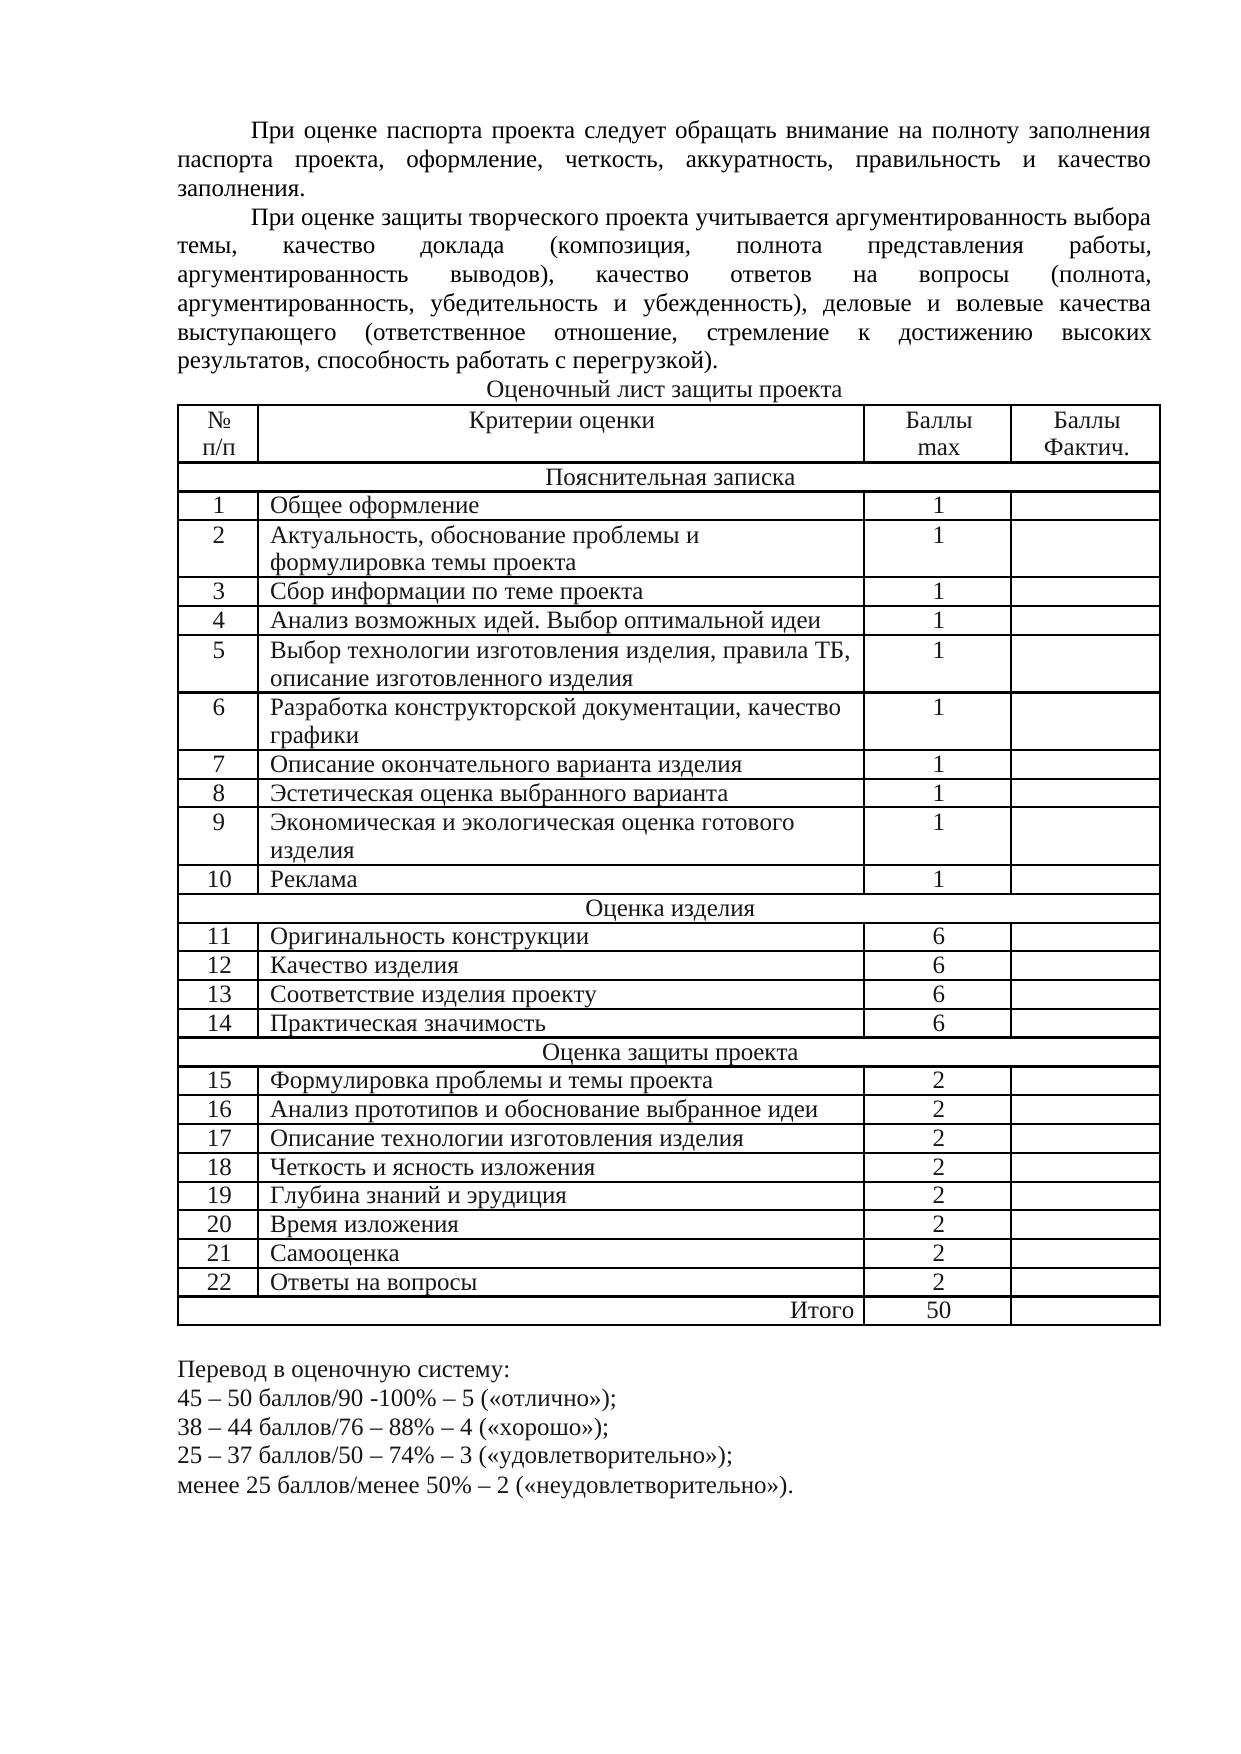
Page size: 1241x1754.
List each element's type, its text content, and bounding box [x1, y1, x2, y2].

table_cell Пояснительная записка [179, 464, 1159, 490]
text 45 – 50 баллов/90 -100% – 5 («отлично»); [177, 1383, 1173, 1412]
table_cell [1012, 1154, 1159, 1181]
text Перевод в оценочную систему: [177, 1355, 1173, 1383]
table_cell 22 [179, 1269, 257, 1295]
table_cell 13 [179, 981, 257, 1008]
table_header № п/п [179, 406, 257, 461]
table_cell 5 [179, 636, 257, 691]
table_cell Актуальность, обоснование проблемы и формулировка темы проекта [259, 521, 863, 576]
table_cell [1012, 924, 1159, 950]
table_cell [1012, 1183, 1159, 1209]
table_cell 1 [865, 521, 1010, 576]
table_cell 6 [865, 1010, 1010, 1036]
table_cell [1012, 694, 1159, 749]
table_cell [1012, 952, 1159, 979]
table_cell 21 [179, 1240, 257, 1267]
table_cell Четкость и ясность изложения [259, 1154, 863, 1181]
table_cell 20 [179, 1211, 257, 1238]
table_cell 1 [865, 808, 1010, 864]
table_cell Анализ возможных идей. Выбор оптимальной идеи [259, 607, 863, 634]
table_cell [1012, 1298, 1159, 1324]
text При оценке паспорта проекта следует обращать внимание на полноту заполнения паспорта проекта, оформление, четкость, аккуратность, правильность и качество заполнения. [177, 115, 1151, 201]
table_cell 6 [865, 981, 1010, 1008]
table_cell [1012, 866, 1159, 893]
table_cell 9 [179, 808, 257, 864]
table_cell Качество изделия [259, 952, 863, 979]
text При оценке защиты творческого проекта учитывается аргументированность выбора темы, качество доклада (композиция, полнота представления работы, аргументированность выводов), качество ответов на вопросы (полнота, аргументированность, убедительность и убежденность), деловые и волевые качества выступающего (ответственное отношение, стремление к достижению высоких результатов, способность работать с перегрузкой). [177, 202, 1152, 374]
table_cell 2 [865, 1125, 1010, 1152]
table_cell Оценка защиты проекта [179, 1039, 1159, 1065]
table_cell 10 [179, 866, 257, 893]
table_cell [1012, 493, 1159, 519]
table_cell Оригинальность конструкции [259, 924, 863, 950]
table_cell 1 [865, 493, 1010, 519]
table_cell Итого [179, 1298, 863, 1324]
table_cell 2 [865, 1240, 1010, 1267]
table_cell Экономическая и экологическая оценка готового изделия [259, 808, 863, 864]
table_cell 2 [865, 1068, 1010, 1094]
table_cell Общее оформление [259, 493, 863, 519]
table_cell Ответы на вопросы [259, 1269, 863, 1295]
table_cell 1 [865, 607, 1010, 634]
table_cell 1 [865, 694, 1010, 749]
table_cell Анализ прототипов и обоснование выбранное идеи [259, 1096, 863, 1123]
table_cell 11 [179, 924, 257, 950]
table_cell 7 [179, 751, 257, 778]
text 38 – 44 баллов/76 – 88% – 4 («хорошо»); [177, 1412, 1173, 1441]
table_cell 16 [179, 1096, 257, 1123]
text менее 25 баллов/менее 50% – 2 («неудовлетворительно»). [177, 1470, 1173, 1498]
table_cell [1012, 1125, 1159, 1152]
table_cell Реклама [259, 866, 863, 893]
table_cell 18 [179, 1154, 257, 1181]
table_cell 2 [865, 1154, 1010, 1181]
text Оценочный лист защиты проекта [486, 374, 1173, 403]
table_cell Оценка изделия [179, 895, 1159, 922]
table_cell [1012, 521, 1159, 576]
table_cell 6 [865, 952, 1010, 979]
text 25 – 37 баллов/50 – 74% – 3 («удовлетворительно»); [177, 1441, 1173, 1469]
table_cell [1012, 808, 1159, 864]
table_cell [1012, 780, 1159, 806]
table_cell 50 [865, 1298, 1010, 1324]
table_cell [1012, 1240, 1159, 1267]
table_cell [1012, 1010, 1159, 1036]
table_cell [1012, 751, 1159, 778]
table_cell 2 [865, 1211, 1010, 1238]
table_cell 12 [179, 952, 257, 979]
table_cell Описание окончательного варианта изделия [259, 751, 863, 778]
table_cell [1012, 1068, 1159, 1094]
table_cell 2 [865, 1096, 1010, 1123]
table_header Критерии оценки [259, 406, 863, 461]
table_cell 1 [865, 866, 1010, 893]
table_cell [1012, 981, 1159, 1008]
table_cell [1012, 607, 1159, 634]
table_cell 1 [865, 578, 1010, 605]
table_cell [1012, 1269, 1159, 1295]
table_cell Самооценка [259, 1240, 863, 1267]
table_cell 2 [865, 1269, 1010, 1295]
table_cell 15 [179, 1068, 257, 1094]
table_cell 14 [179, 1010, 257, 1036]
table_cell 2 [865, 1183, 1010, 1209]
table_cell [1012, 1096, 1159, 1123]
table_cell 1 [179, 493, 257, 519]
table_cell 1 [865, 636, 1010, 691]
table_cell 1 [865, 780, 1010, 806]
table_cell [1012, 636, 1159, 691]
table_cell 19 [179, 1183, 257, 1209]
table_cell 3 [179, 578, 257, 605]
table_cell 6 [865, 924, 1010, 950]
table_cell Эстетическая оценка выбранного варианта [259, 780, 863, 806]
table_cell [1012, 1211, 1159, 1238]
table_cell Описание технологии изготовления изделия [259, 1125, 863, 1152]
table_cell Практическая значимость [259, 1010, 863, 1036]
table_cell Время изложения [259, 1211, 863, 1238]
table_cell 6 [179, 694, 257, 749]
table_cell Соответствие изделия проекту [259, 981, 863, 1008]
table_header Баллы max [865, 406, 1010, 461]
table_cell Разработка конструкторской документации, качество графики [259, 694, 863, 749]
table_cell Сбор информации по теме проекта [259, 578, 863, 605]
table_header Баллы Фактич. [1012, 406, 1159, 461]
table_cell Глубина знаний и эрудиция [259, 1183, 863, 1209]
table_cell 1 [865, 751, 1010, 778]
table_cell Формулировка проблемы и темы проекта [259, 1068, 863, 1094]
table_cell Выбор технологии изготовления изделия, правила ТБ, описание изготовленного изделия [259, 636, 863, 691]
table_cell 4 [179, 607, 257, 634]
table_cell 2 [179, 521, 257, 576]
table_cell 8 [179, 780, 257, 806]
table_cell 17 [179, 1125, 257, 1152]
table_cell [1012, 578, 1159, 605]
